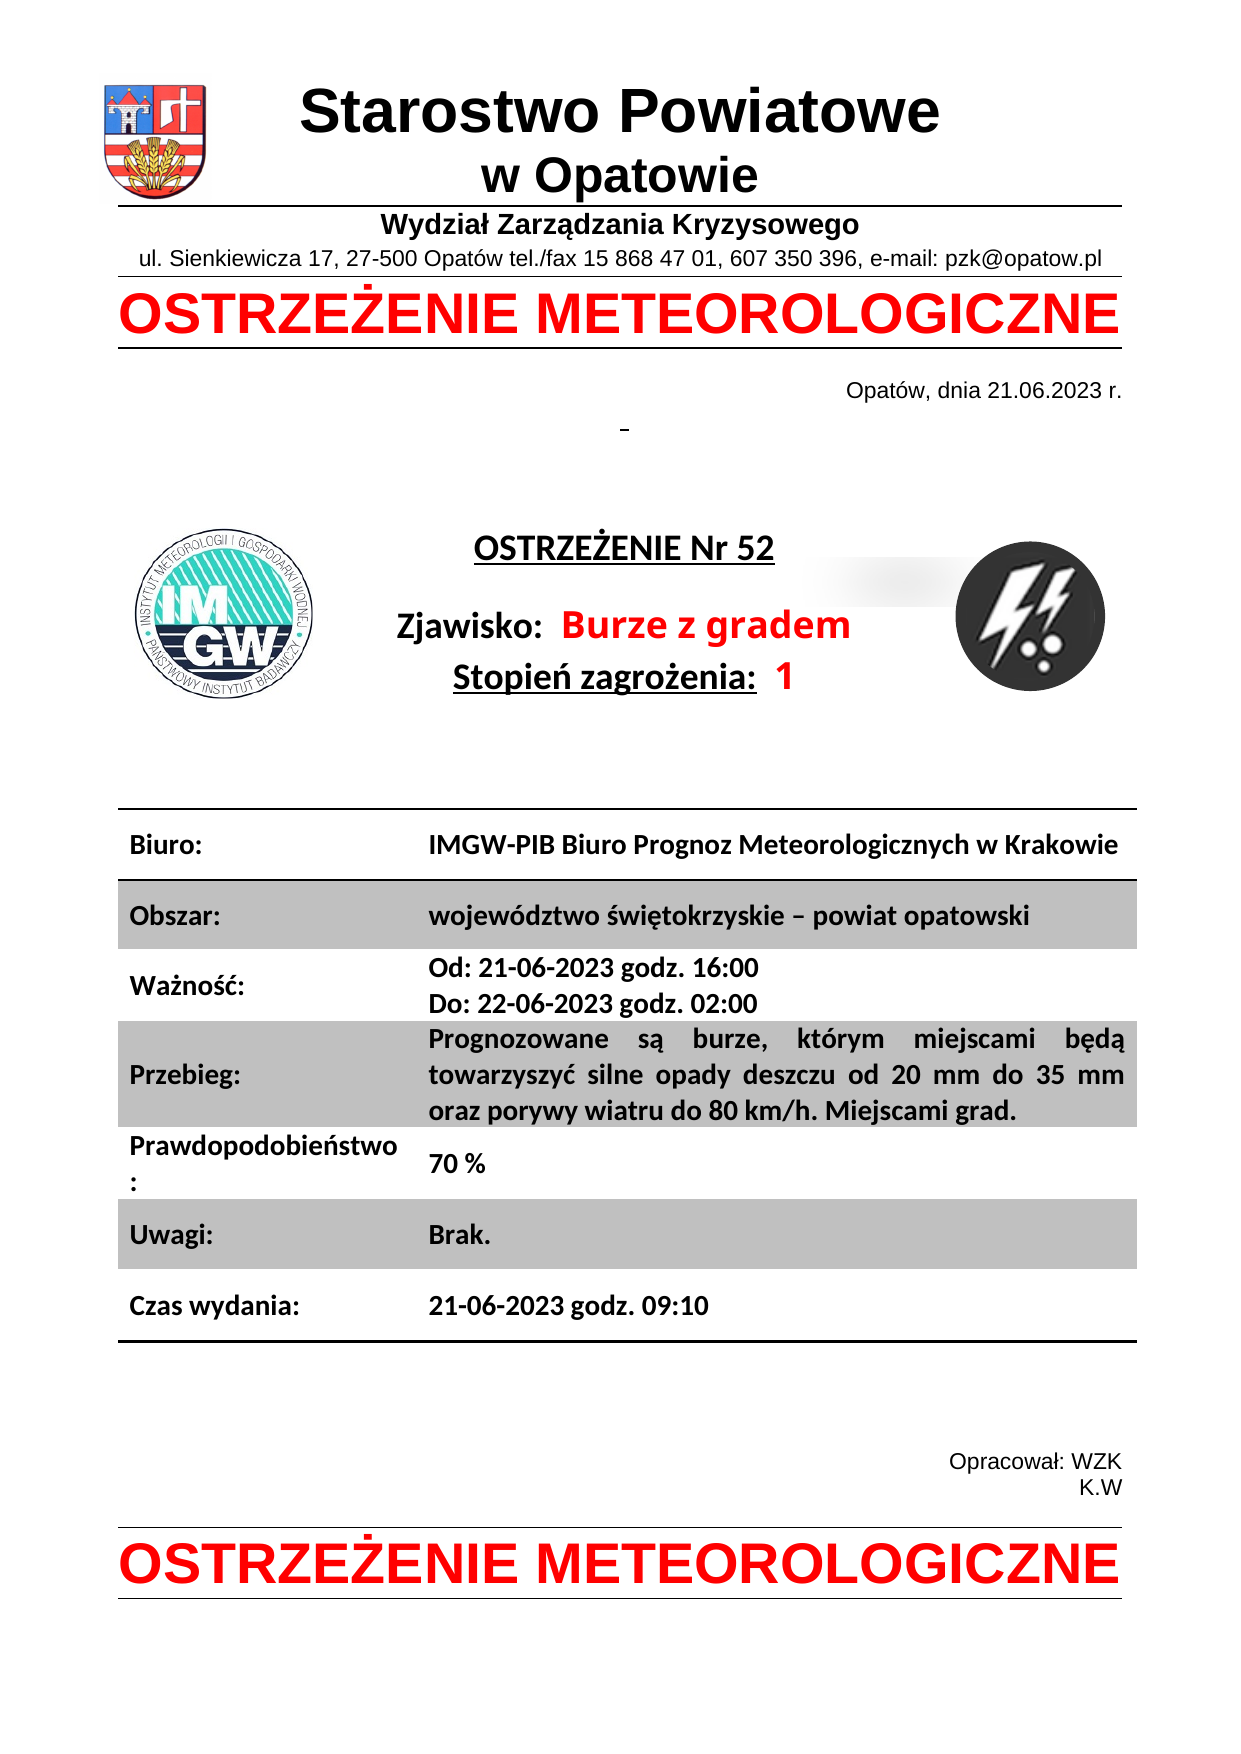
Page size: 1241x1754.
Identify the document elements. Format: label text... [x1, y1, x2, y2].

table_cell Ważność: [118, 949, 417, 1021]
table_cell Czas wydania: [118, 1270, 417, 1340]
text w Opatowie [118, 146, 1122, 205]
table_header IMGW-PIB Biuro Prognoz Meteorologicznych w Krakowie [417, 810, 1137, 878]
table_header Biuro: [118, 810, 417, 878]
table_header [905, 524, 1129, 701]
table_cell Przebieg: [118, 1021, 417, 1127]
table_cell Obszar: [118, 881, 417, 949]
picture [133, 528, 313, 699]
text OSTRZEŻENIE METEOROLOGICZNE [118, 1528, 1122, 1598]
text ul. Sienkiewicza 17, 27-500 Opatów tel./fax 15 868 47 01, 607 350 396, e-mail: pzk@opatow.pl [118, 245, 1122, 272]
table_cell Brak. [417, 1199, 1137, 1269]
text Starostwo Powiatowe [212, 74, 1122, 146]
table_cell Prognozowane są burze, którym miejscami będą towarzyszyć silne opady deszczu od 20 mm do 35 mm oraz porywy wiatru do 80 km/h. Miejscami grad. [417, 1021, 1137, 1127]
table_cell 21-06-2023 godz. 09:10 [417, 1270, 1137, 1340]
picture [99, 73, 212, 204]
text K.W [118, 1474, 1122, 1501]
table_header [111, 524, 344, 701]
text Opracował: WZK [118, 1448, 1122, 1474]
text OSTRZEŻENIE METEOROLOGICZNE [118, 277, 1122, 347]
picture [966, 552, 1094, 680]
table_cell Prawdopodobieństwo: [118, 1128, 417, 1199]
text Opatów, dnia 21.06.2023 r. [118, 377, 1122, 404]
table_header OSTRZEŻENIE Nr 52 Zjawisko: Burze z gradem Stopień zagrożenia: 1 [344, 524, 904, 701]
table_cell Uwagi: [118, 1199, 417, 1269]
table_cell województwo świętokrzyskie – powiat opatowski [417, 881, 1137, 949]
table_cell 70 % [417, 1128, 1137, 1199]
table_cell Od: 21-06-2023 godz. 16:00 Do: 22-06-2023 godz. 02:00 [417, 949, 1137, 1021]
text Wydział Zarządzania Kryzysowego [118, 207, 1122, 240]
